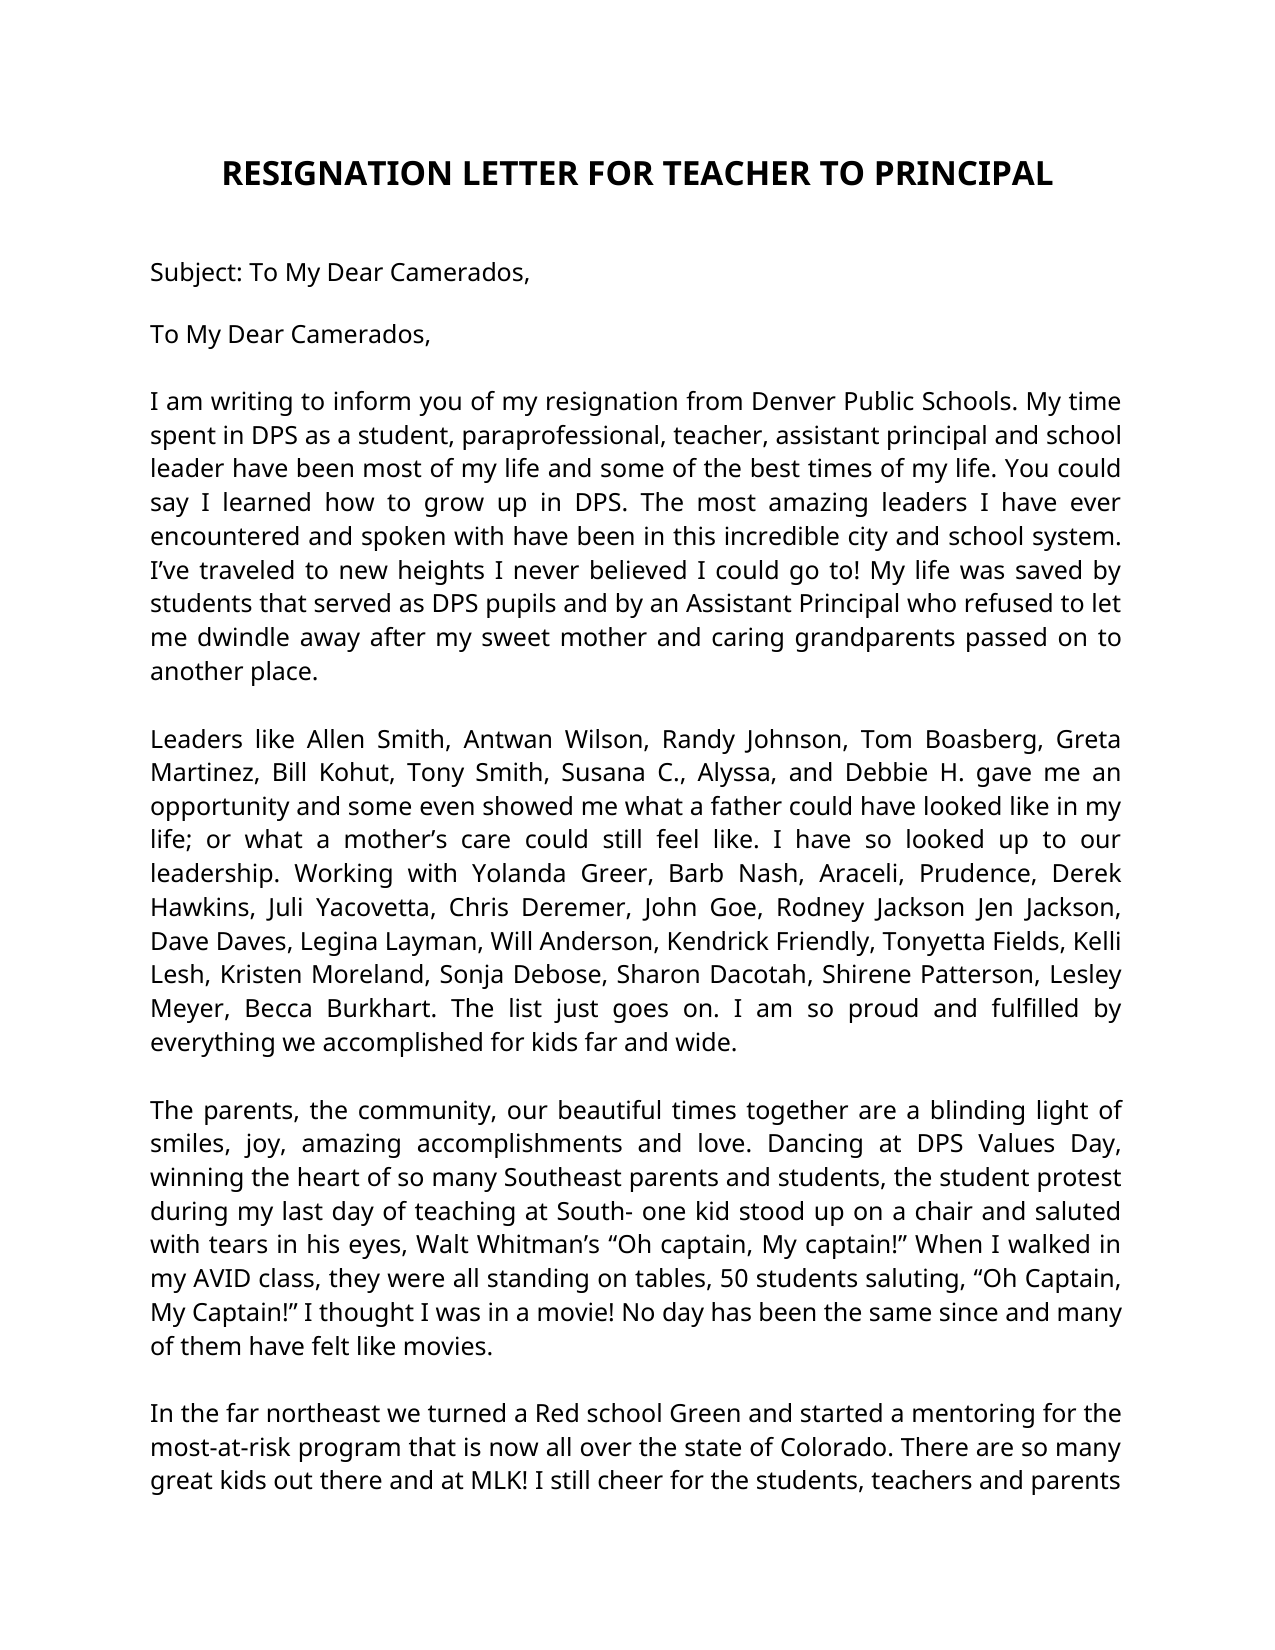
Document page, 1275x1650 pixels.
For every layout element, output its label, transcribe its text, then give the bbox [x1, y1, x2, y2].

text Leaders like Allen Smith, Antwan Wilson, Randy Johnson, Tom Boasberg, Greta Martinez, Bill Kohut, Tony Smith, Susana C., Alyssa, and Debbie H. gave me an opportunity and some even showed me what a father could have looked like in my life; or what a mother’s care could still feel like. I have so looked up to our leadership. Working with Yolanda Greer, Barb Nash, Araceli, Prudence, Derek Hawkins, Juli Yacovetta, Chris Deremer, John Goe, Rodney Jackson Jen Jackson, Dave Daves, Legina Layman, Will Anderson, Kendrick Friendly, Tonyetta Fields, Kelli Lesh, Kristen Moreland, Sonja Debose, Sharon Dacotah, Shirene Patterson, Lesley Meyer, Becca Burkhart. The list just goes on. I am so proud and fulfilled by everything we accomplished for kids far and wide. [150, 721, 1123, 1059]
text I am writing to inform you of my resignation from Denver Public Schools. My time spent in DPS as a student, paraprofessional, teacher, assistant principal and school leader have been most of my life and some of the best times of my life. You could say I learned how to grow up in DPS. The most amazing leaders I have ever encountered and spoken with have been in this incredible city and school system. I’ve traveled to new heights I never believed I could go to! My life was saved by students that served as DPS pupils and by an Assistant Principal who refused to let me dwindle away after my sweet mother and caring grandparents passed on to another place. [150, 384, 1123, 688]
text Subject: To My Dear Camerados, [150, 255, 1125, 289]
text The parents, the community, our beautiful times together are a blinding light of smiles, joy, amazing accomplishments and love. Dancing at DPS Values Day, winning the heart of so many Southeast parents and students, the student protest during my last day of teaching at South- one kid stood up on a chair and saluted with tears in his eyes, Walt Whitman’s “Oh captain, My captain!” When I walked in my AVID class, they were all standing on tables, 50 students saluting, “Oh Captain, My Captain!” I thought I was in a movie! No day has been the same since and many of them have felt like movies. [150, 1092, 1123, 1362]
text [150, 1396, 1123, 1497]
text To My Dear Camerados, [150, 317, 1125, 351]
text RESIGNATION LETTER FOR TEACHER TO PRINCIPAL [150, 150, 1125, 195]
